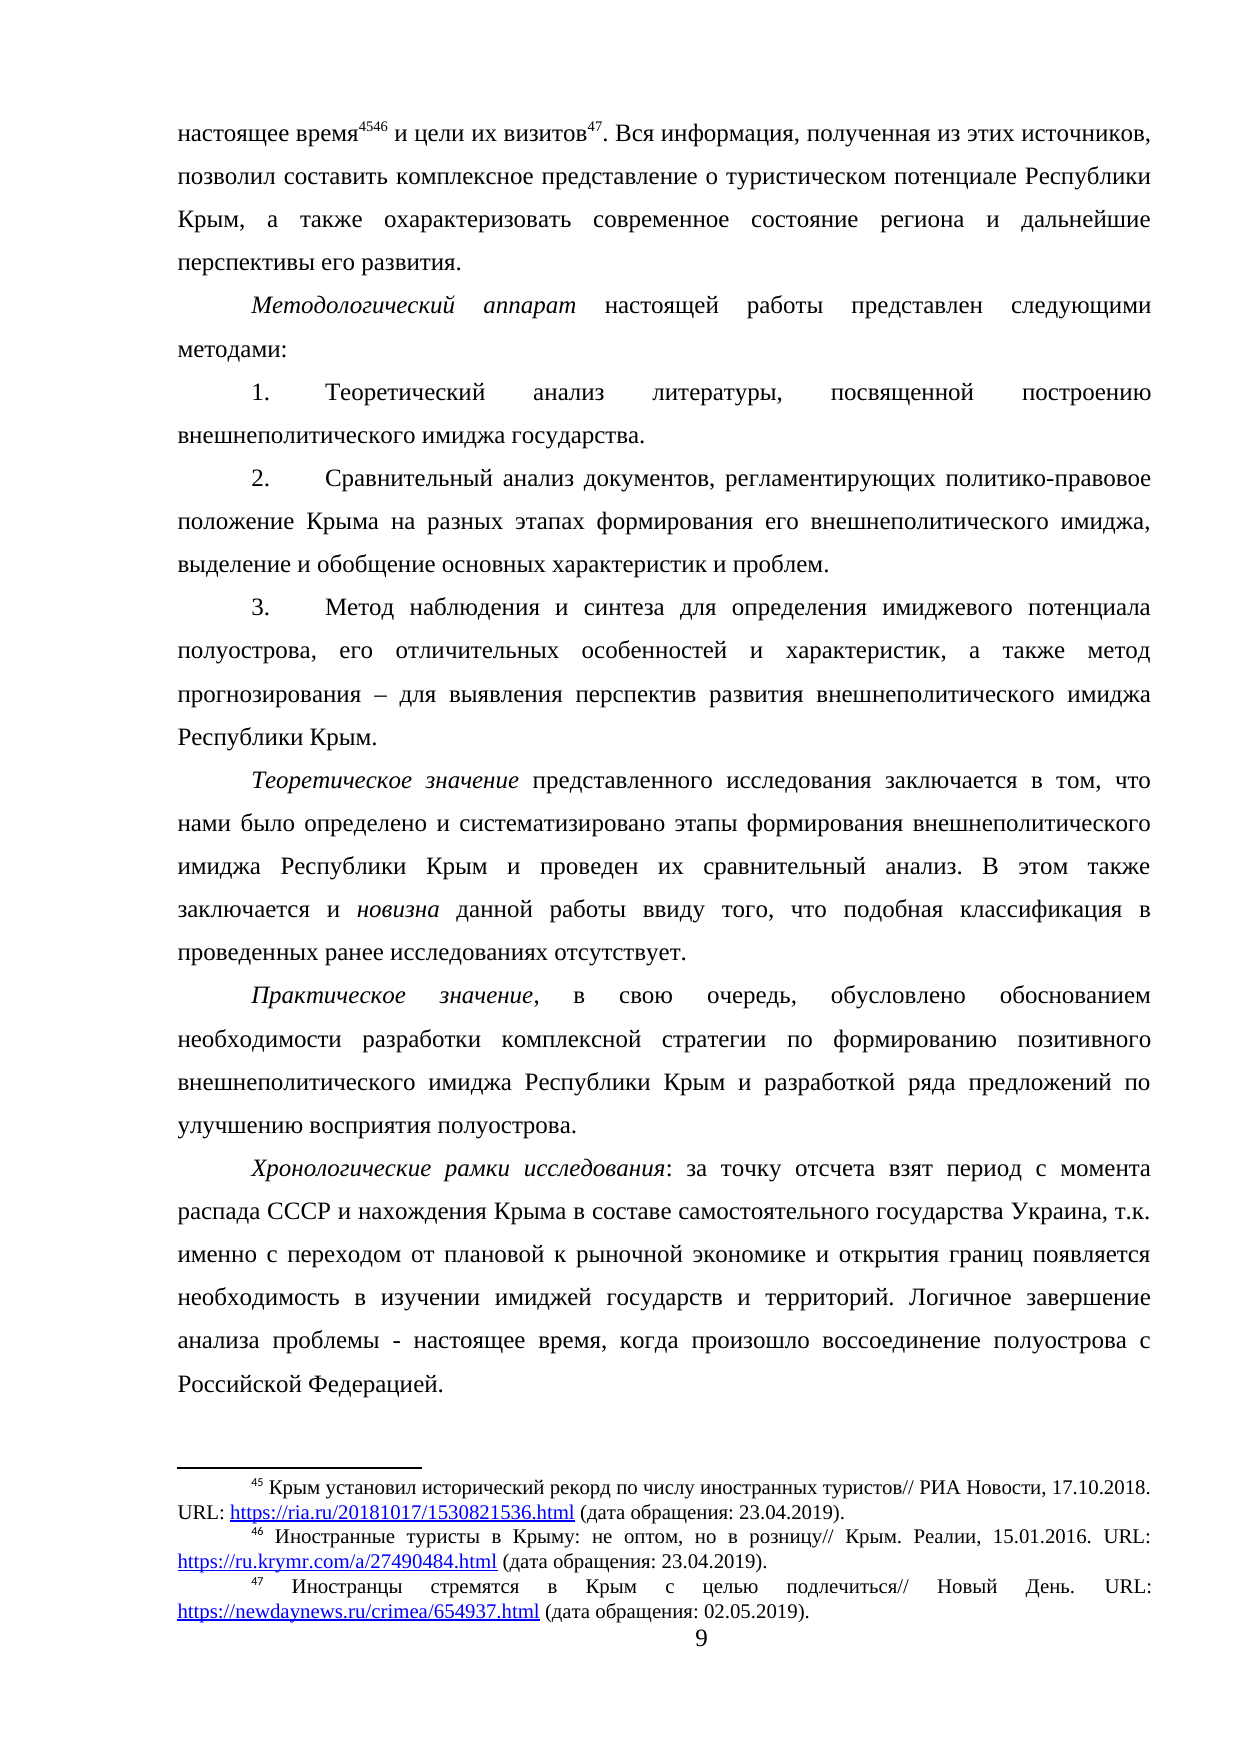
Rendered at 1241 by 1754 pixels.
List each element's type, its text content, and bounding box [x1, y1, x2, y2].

text Источниковая база предложенной работы состоит из: нормативно-правовых актов органов государственной власти России таких, как Договор между Российской Федерацией и Республикой Крым о принятии в Российскую Федерацию Республики Крым от 18.03.2014г., Конституция Республики Крым от 11 апреля 2014г., Государственная программа развития курортов и туризма Республики Крым на 2017-2020 годы, Стратегия экономического и социального развития Автономной Республики Крым на 2011-2020 гг. и др. Также нами использовался ряд нормативно-правовых актов Украины: Конституция Украины от 28 июня 1996 года, Конституция Автономной Республики Крым 1998 г., Законы Украины «О статусе Автономной Республики Крым» от 29 апреля 1992 г. и «О разграничении полномочий между органами государственной власти Украины и Республики Крым» от 30 июня 1992г. Кроме этого, нами была использована информация в виде отзывов и комментариев иностранных отдыхающих, посещавших Крым в украинский период, собранная в тематическом разделе «Crimea» Туристического портала TripAdvisor, а также материалы с сайта Министерства курортов и туризма Республики Крым о структуре и функциях учреждения. Одним из важнейших источников сведений о Крыме в представлении зарубежной общественности стали заявления зарубежных политиков, отражающие официальную позицию важнейших антагонистов России по Крымскому вопросу - ЕС и США, и сообщения СМИ иностранных издательств, играющие ключевую роль в формировании имиджа Крыма на Западе. Мы также обращались к материалам социологических опросов, чтобы установить, считают ли иностранцы Крым российским, а также количество иностранных туристов в Крыму в настоящее время и цели их визитов. Вся информация, полученная из этих источников, позволил составить комплексное представление о туристическом потенциале Республики Крым, а также охарактеризовать современное состояние региона и дальнейшие перспективы его развития. [177, 118, 1152, 276]
list Метод наблюдения и синтеза для определения имиджевого потенциала полуострова, его отличительных особенностей и характеристик, а также метод прогнозирования – для выявления перспектив развития внешнеполитического имиджа Республики Крым. [177, 592, 1152, 751]
text Хронологические рамки исследования: за точку отсчета взят период с момента распада СССР и нахождения Крыма в составе самостоятельного государства Украина, т.к. именно с переходом от плановой к рыночной экономике и открытия границ появляется необходимость в изучении имиджей государств и территорий. Логичное завершение анализа проблемы - настоящее время, когда произошло воссоединение полуострова с Российской Федерацией. [177, 1153, 1152, 1397]
list Теоретический анализ литературы, посвященной построению внешнеполитического имиджа государства. [177, 377, 1152, 449]
text Практическое значение, в свою очередь, обусловлено обоснованием необходимости разработки комплексной стратегии по формированию позитивного внешнеполитического имиджа Республики Крым и разработкой ряда предложений по улучшению восприятия полуострова. [177, 981, 1152, 1139]
text Методологический аппарат настоящей работы представлен следующими методами: [177, 291, 1152, 362]
list Сравнительный анализ документов, регламентирующих политико-правовое положение Крыма на разных этапах формирования его внешнеполитического имиджа, выделение и обобщение основных характеристик и проблем. [177, 463, 1152, 578]
text Теоретическое значение представленного исследования заключается в том, что нами было определено и систематизировано этапы формирования внешнеполитического имиджа Республики Крым и проведен их сравнительный анализ. В этом также заключается и новизна данной работы ввиду того, что подобная классификация в проведенных ранее исследованиях отсутствует. [177, 765, 1152, 966]
